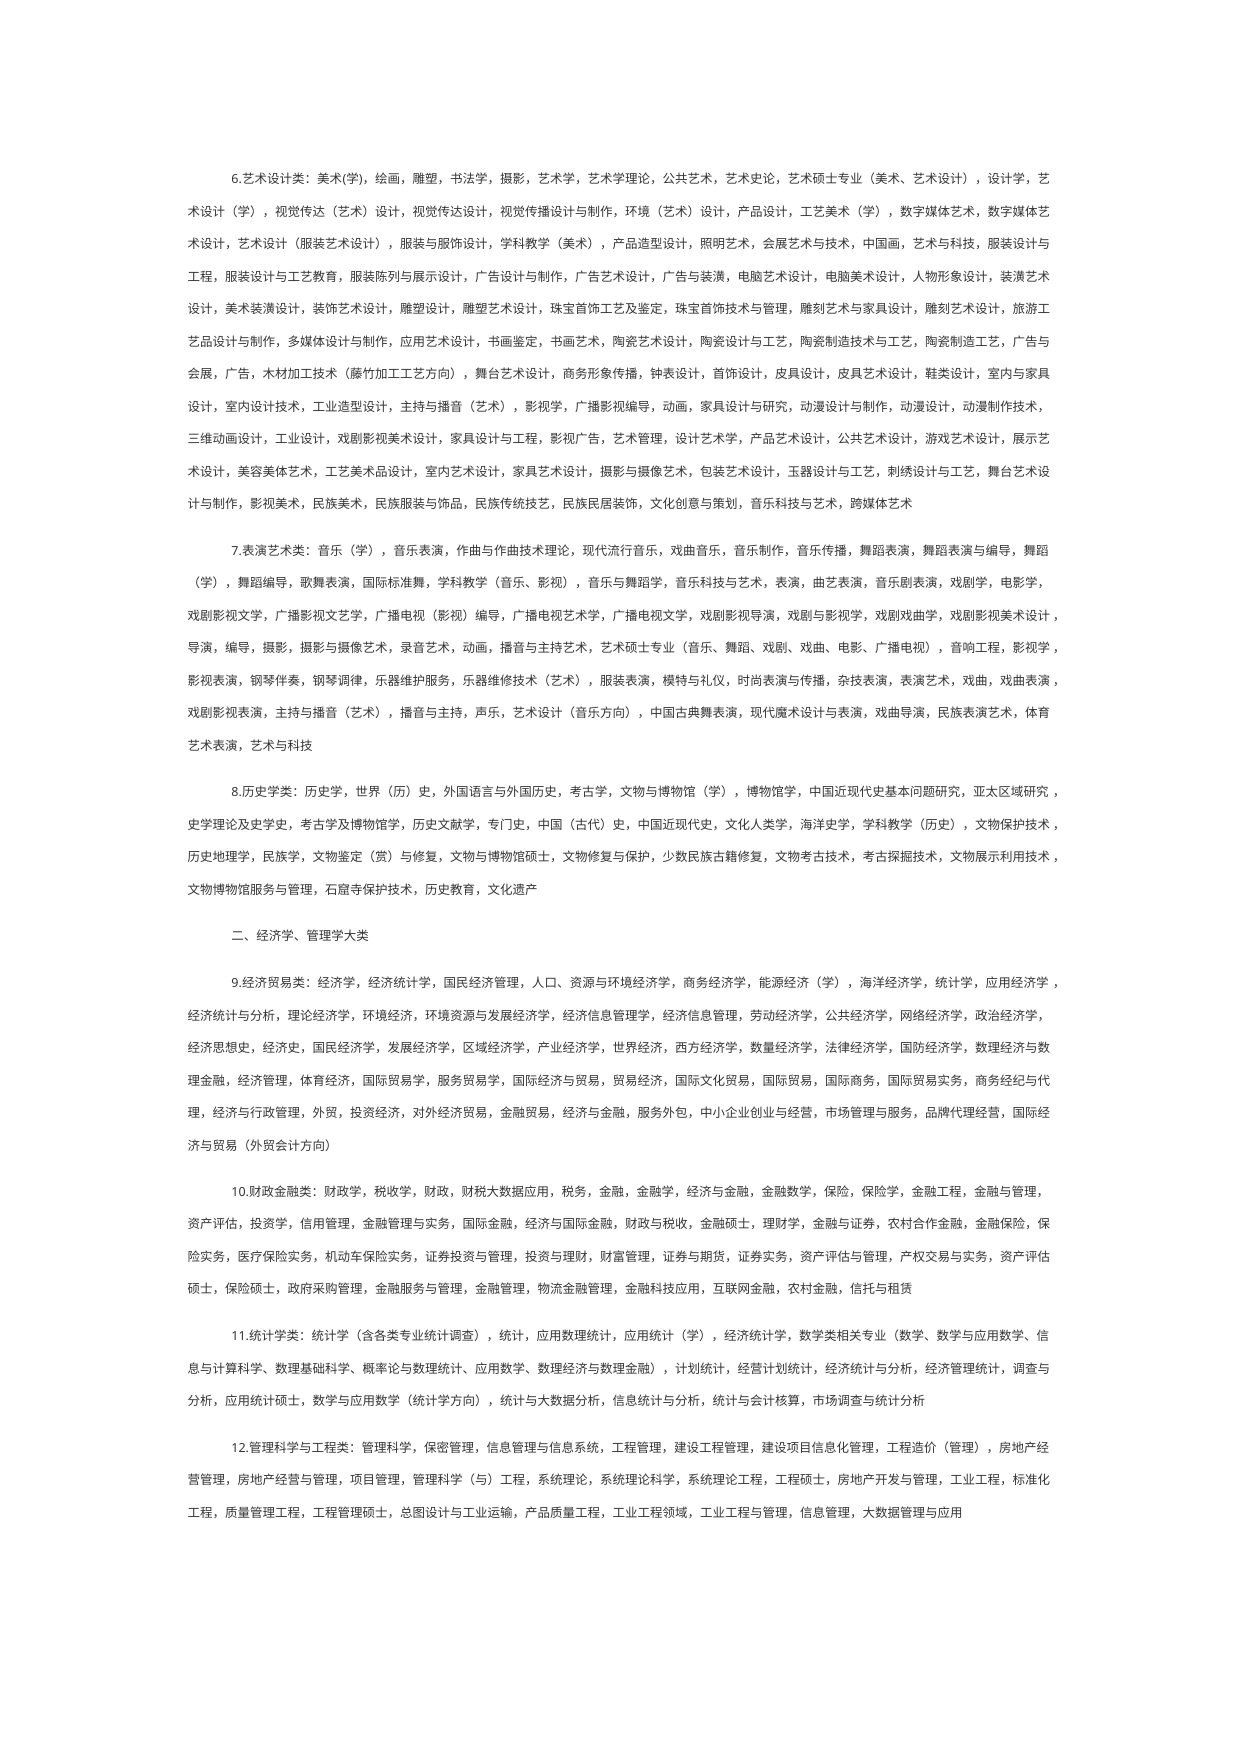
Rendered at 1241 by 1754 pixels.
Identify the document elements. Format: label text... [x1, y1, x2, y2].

text 8.历史学类：历史学，世界（历）史，外国语言与外国历史，考古学，文物与博物馆（学），博物馆学，中国近现代史基本问题研究，亚太区域研究，史学理论及史学史，考古学及博物馆学，历史文献学，专门史，中国（古代）史，中国近现代史，文化人类学，海洋史学，学科教学（历史），文物保护技术，历史地理学，民族学，文物鉴定（赏）与修复，文物与博物馆硕士，文物修复与保护，少数民族古籍修复，文物考古技术，考古探掘技术，文物展示利用技术，文物博物馆服务与管理，石窟寺保护技术，历史教育，文化遗产 [187, 775, 1053, 905]
text 12.管理科学与工程类：管理科学，保密管理，信息管理与信息系统，工程管理，建设工程管理，建设项目信息化管理，工程造价（管理），房地产经营管理，房地产经营与管理，项目管理，管理科学（与）工程，系统理论，系统理论科学，系统理论工程，工程硕士，房地产开发与管理，工业工程，标准化工程，质量管理工程，工程管理硕士，总图设计与工业运输，产品质量工程，工业工程领域，工业工程与管理，信息管理，大数据管理与应用 [187, 1430, 1053, 1528]
text 9.经济贸易类：经济学，经济统计学，国民经济管理，人口、资源与环境经济学，商务经济学，能源经济（学），海洋经济学，统计学，应用经济学，经济统计与分析，理论经济学，环境经济，环境资源与发展经济学，经济信息管理学，经济信息管理，劳动经济学，公共经济学，网络经济学，政治经济学，经济思想史，经济史，国民经济学，发展经济学，区域经济学，产业经济学，世界经济，西方经济学，数量经济学，法律经济学，国防经济学，数理经济与数理金融，经济管理，体育经济，国际贸易学，服务贸易学，国际经济与贸易，贸易经济，国际文化贸易，国际贸易，国际商务，国际贸易实务，商务经纪与代理，经济与行政管理，外贸，投资经济，对外经济贸易，金融贸易，经济与金融，服务外包，中小企业创业与经营，市场管理与服务，品牌代理经营，国际经济与贸易（外贸会计方向） [187, 966, 1053, 1161]
text 6.艺术设计类：美术(学)，绘画，雕塑，书法学，摄影，艺术学，艺术学理论，公共艺术，艺术史论，艺术硕士专业（美术、艺术设计），设计学，艺术设计（学），视觉传达（艺术）设计，视觉传达设计，视觉传播设计与制作，环境（艺术）设计，产品设计，工艺美术（学），数字媒体艺术，数字媒体艺术设计，艺术设计（服装艺术设计），服装与服饰设计，学科教学（美术），产品造型设计，照明艺术，会展艺术与技术，中国画，艺术与科技，服装设计与工程，服装设计与工艺教育，服装陈列与展示设计，广告设计与制作，广告艺术设计，广告与装潢，电脑艺术设计，电脑美术设计，人物形象设计，装潢艺术设计，美术装潢设计，装饰艺术设计，雕塑设计，雕塑艺术设计，珠宝首饰工艺及鉴定，珠宝首饰技术与管理，雕刻艺术与家具设计，雕刻艺术设计，旅游工艺品设计与制作，多媒体设计与制作，应用艺术设计，书画鉴定，书画艺术，陶瓷艺术设计，陶瓷设计与工艺，陶瓷制造技术与工艺，陶瓷制造工艺，广告与会展，广告，木材加工技术（藤竹加工工艺方向），舞台艺术设计，商务形象传播，钟表设计，首饰设计，皮具设计，皮具艺术设计，鞋类设计，室内与家具设计，室内设计技术，工业造型设计，主持与播音（艺术），影视学，广播影视编导，动画，家具设计与研究，动漫设计与制作，动漫设计，动漫制作技术，三维动画设计，工业设计，戏剧影视美术设计，家具设计与工程，影视广告，艺术管理，设计艺术学，产品艺术设计，公共艺术设计，游戏艺术设计，展示艺术设计，美容美体艺术，工艺美术品设计，室内艺术设计，家具艺术设计，摄影与摄像艺术，包装艺术设计，玉器设计与工艺，刺绣设计与工艺，舞台艺术设计与制作，影视美术，民族美术，民族服装与饰品，民族传统技艺，民族民居装饰，文化创意与策划，音乐科技与艺术，跨媒体艺术 [187, 162, 1053, 519]
text 10.财政金融类：财政学，税收学，财政，财税大数据应用，税务，金融，金融学，经济与金融，金融数学，保险，保险学，金融工程，金融与管理，资产评估，投资学，信用管理，金融管理与实务，国际金融，经济与国际金融，财政与税收，金融硕士，理财学，金融与证券，农村合作金融，金融保险，保险实务，医疗保险实务，机动车保险实务，证券投资与管理，投资与理财，财富管理，证券与期货，证券实务，资产评估与管理，产权交易与实务，资产评估硕士，保险硕士，政府采购管理，金融服务与管理，金融管理，物流金融管理，金融科技应用，互联网金融，农村金融，信托与租赁 [187, 1175, 1053, 1305]
text 二、经济学、管理学大类 [187, 919, 1053, 952]
text 11.统计学类：统计学（含各类专业统计调查），统计，应用数理统计，应用统计（学），经济统计学，数学类相关专业（数学、数学与应用数学、信息与计算科学、数理基础科学、概率论与数理统计、应用数学、数理经济与数理金融），计划统计，经营计划统计，经济统计与分析，经济管理统计，调查与分析，应用统计硕士，数学与应用数学（统计学方向），统计与大数据分析，信息统计与分析，统计与会计核算，市场调查与统计分析 [187, 1319, 1053, 1416]
text 7.表演艺术类：音乐（学），音乐表演，作曲与作曲技术理论，现代流行音乐，戏曲音乐，音乐制作，音乐传播，舞蹈表演，舞蹈表演与编导，舞蹈（学），舞蹈编导，歌舞表演，国际标准舞，学科教学（音乐、影视），音乐与舞蹈学，音乐科技与艺术，表演，曲艺表演，音乐剧表演，戏剧学，电影学，戏剧影视文学，广播影视文艺学，广播电视（影视）编导，广播电视艺术学，广播电视文学，戏剧影视导演，戏剧与影视学，戏剧戏曲学，戏剧影视美术设计，导演，编导，摄影，摄影与摄像艺术，录音艺术，动画，播音与主持艺术，艺术硕士专业（音乐、舞蹈、戏剧、戏曲、电影、广播电视），音响工程，影视学，影视表演，钢琴伴奏，钢琴调律，乐器维护服务，乐器维修技术（艺术），服装表演，模特与礼仪，时尚表演与传播，杂技表演，表演艺术，戏曲，戏曲表演，戏剧影视表演，主持与播音（艺术），播音与主持，声乐，艺术设计（音乐方向），中国古典舞表演，现代魔术设计与表演，戏曲导演，民族表演艺术，体育艺术表演，艺术与科技 [187, 533, 1053, 761]
